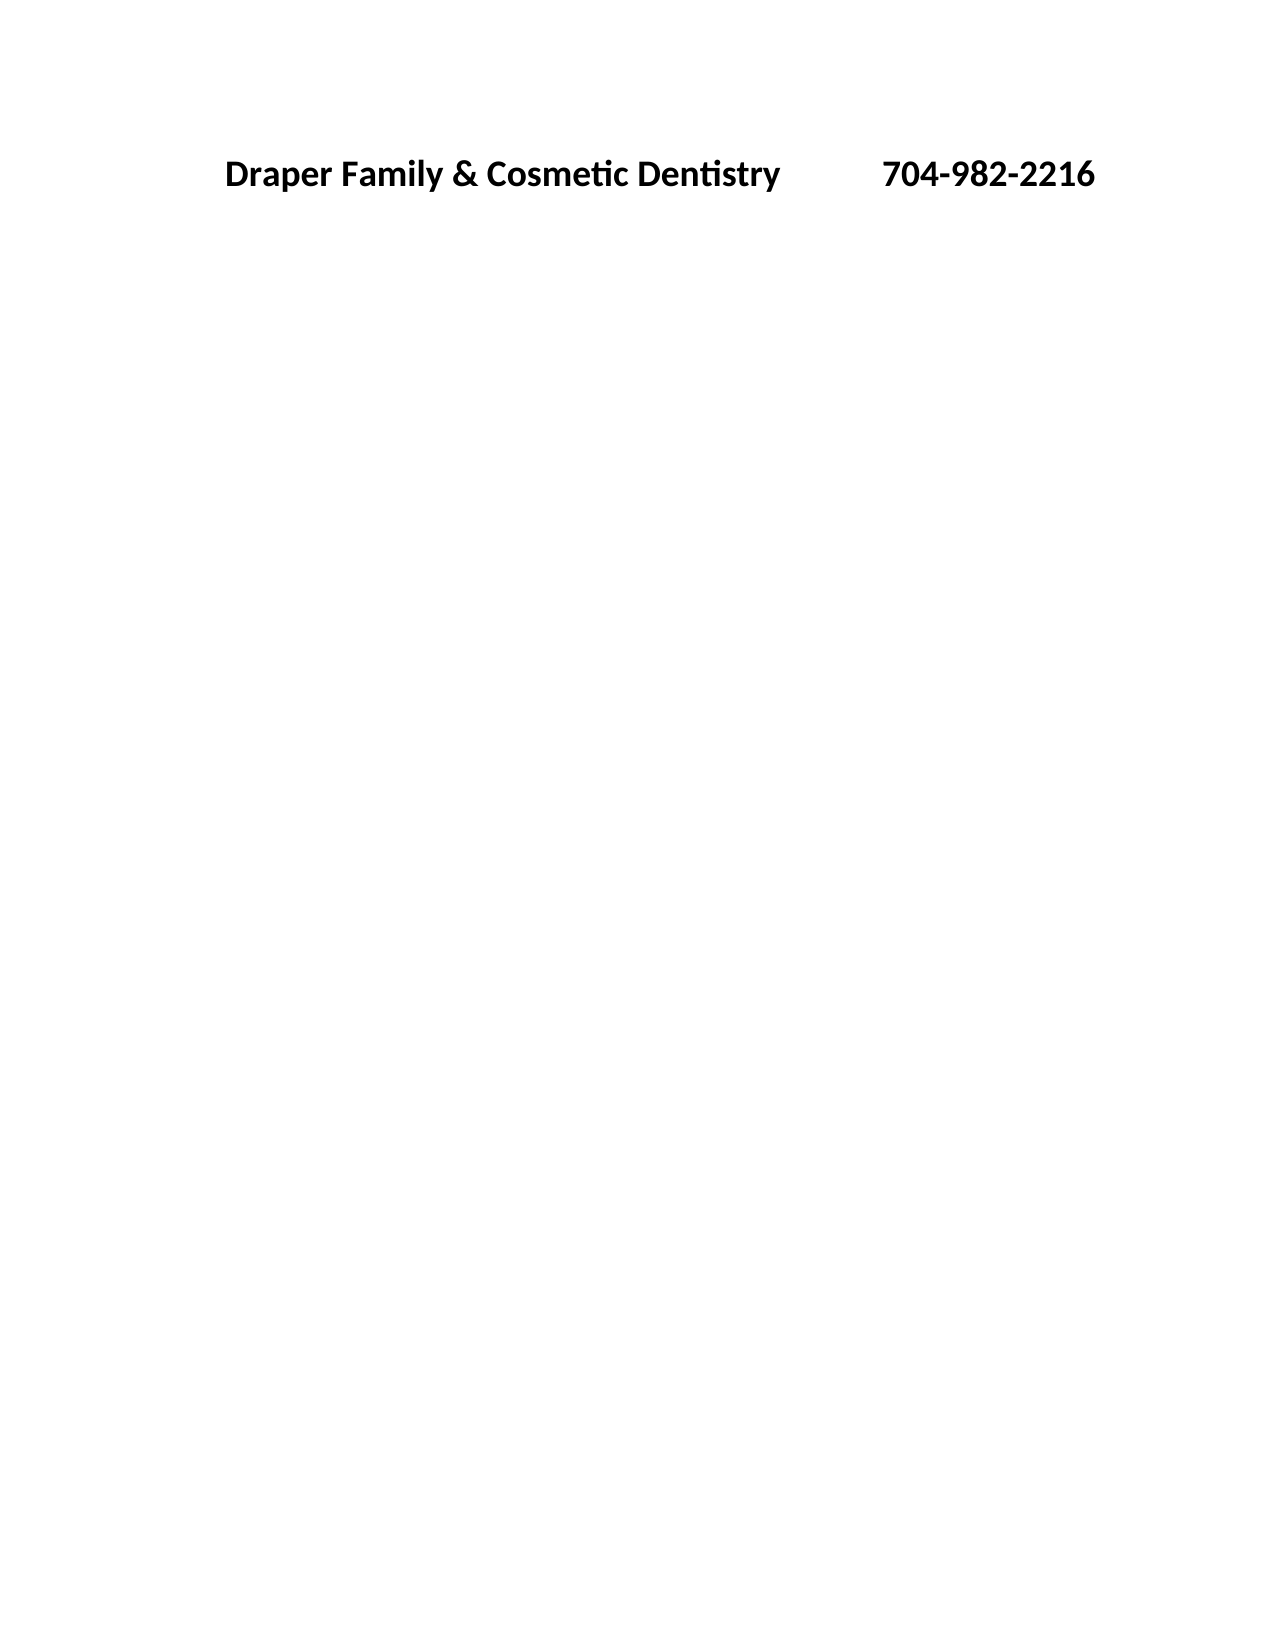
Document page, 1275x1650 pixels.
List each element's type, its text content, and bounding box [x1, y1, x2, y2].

list Draper Family & Cosmetic Dentistry 704-982-2216 [225, 150, 1125, 196]
